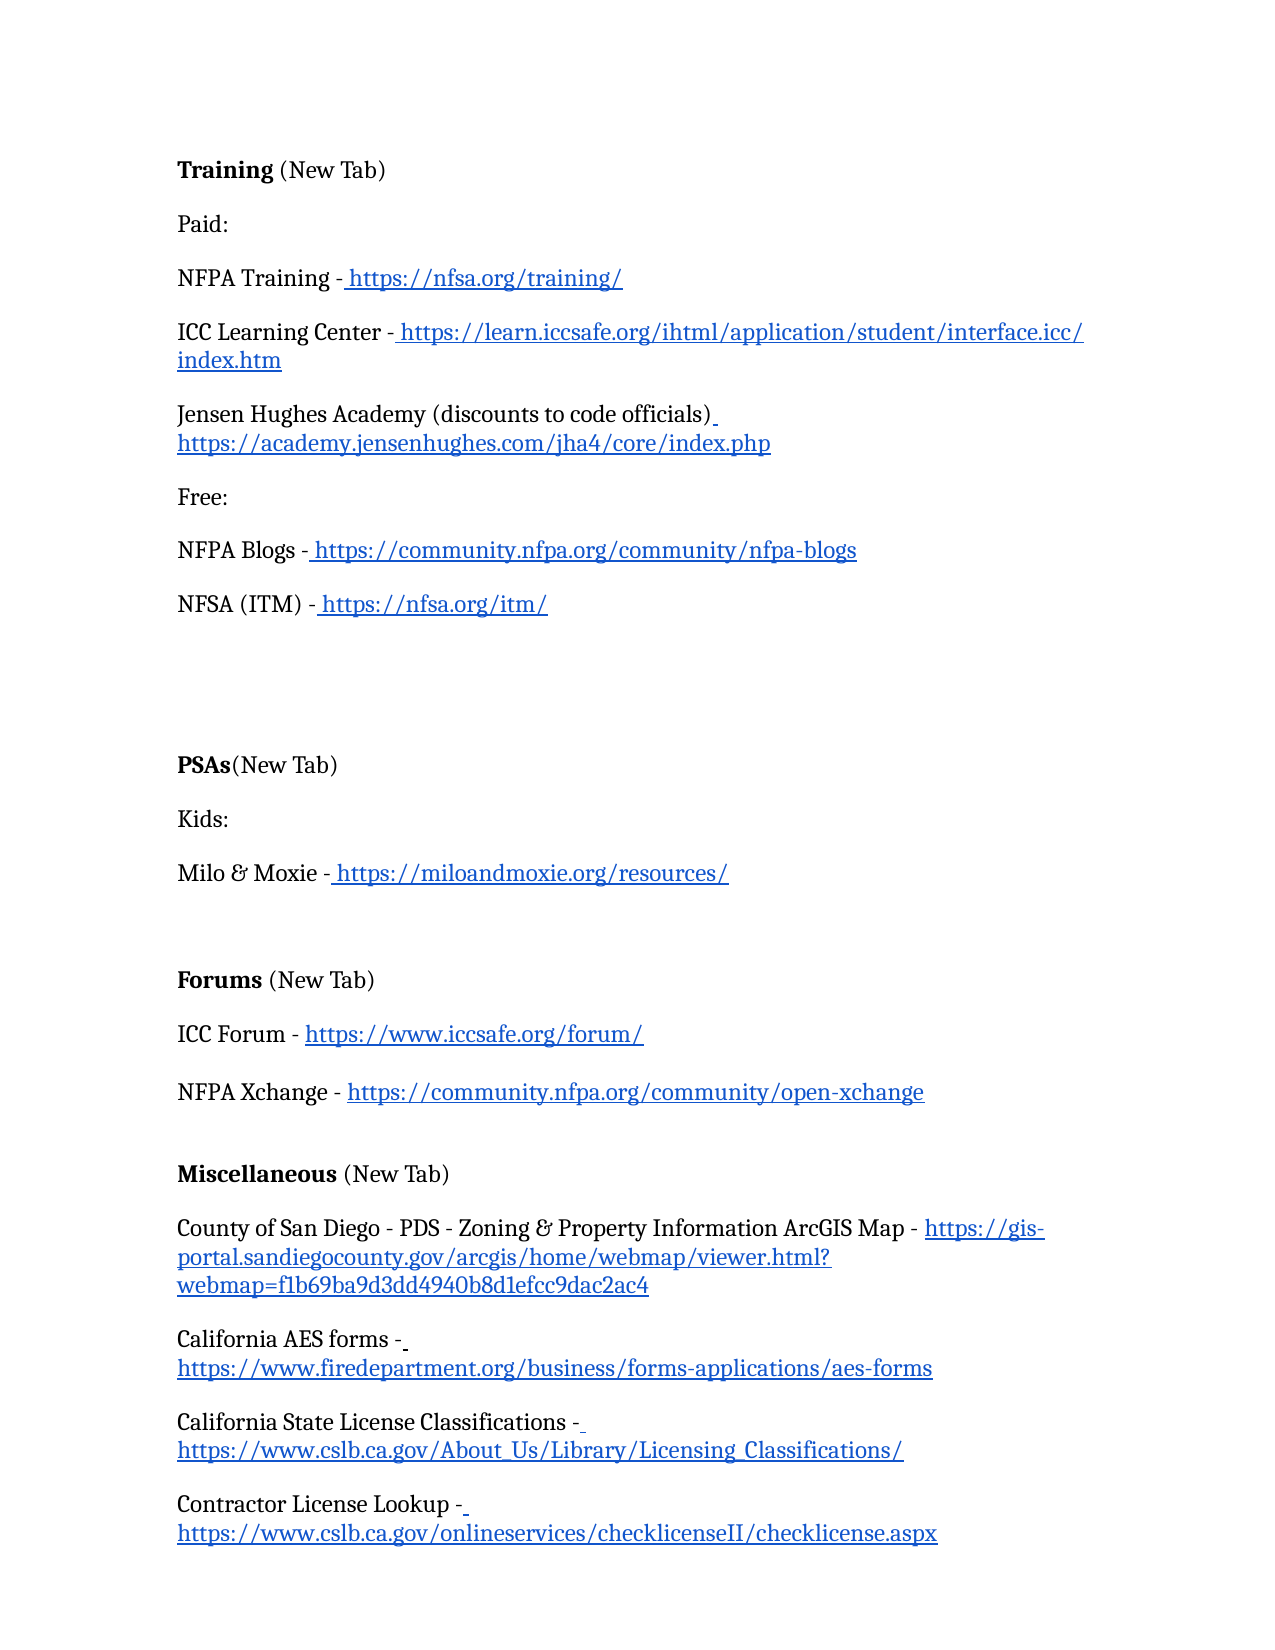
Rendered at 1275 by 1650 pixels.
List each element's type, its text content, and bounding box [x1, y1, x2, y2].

text Miscellaneous (New Tab) [177, 1160, 1096, 1189]
text Training (New Tab) [177, 156, 1096, 185]
text NFSA (ITM) - https://nfsa.org/itm/ [177, 590, 1096, 619]
text Contractor License Lookup - https://www.cslb.ca.gov/onlineservices/checklicenseII/checklicense.aspx [177, 1490, 1096, 1547]
text California AES forms - https://www.firedepartment.org/business/forms-applications/aes-forms [177, 1325, 1096, 1382]
text NFPA Xchange - https://community.nfpa.org/community/open-xchange [177, 1077, 1096, 1106]
text Forums (New Tab) [177, 966, 1096, 995]
text Free: [177, 482, 1096, 511]
text California State License Classifications - https://www.cslb.ca.gov/About_Us/Library/Licensing_Classifications/ [177, 1407, 1096, 1465]
text ICC Learning Center - https://learn.iccsafe.org/ihtml/application/student/interface.icc/index.htm [177, 317, 1096, 375]
text Paid: [177, 210, 1096, 239]
text NFPA Blogs - https://community.nfpa.org/community/nfpa-blogs [177, 536, 1096, 565]
text Milo & Moxie - https://miloandmoxie.org/resources/ [177, 859, 1096, 887]
text Jensen Hughes Academy (discounts to code officials) https://academy.jensenhughes.com/jha4/core/index.php [177, 400, 1096, 457]
text ICC Forum - https://www.iccsafe.org/forum/ [177, 1020, 1096, 1049]
text PSAs(New Tab) [177, 751, 1096, 780]
text County of San Diego - PDS - Zoning & Property Information ArcGIS Map - https://gis-portal.sandiegocounty.gov/arcgis/home/webmap/viewer.html?webmap=f1b69ba9d3dd4940b8d1efcc9dac2ac4 [177, 1214, 1096, 1300]
text Kids: [177, 805, 1096, 834]
text NFPA Training - https://nfsa.org/training/ [177, 264, 1096, 292]
